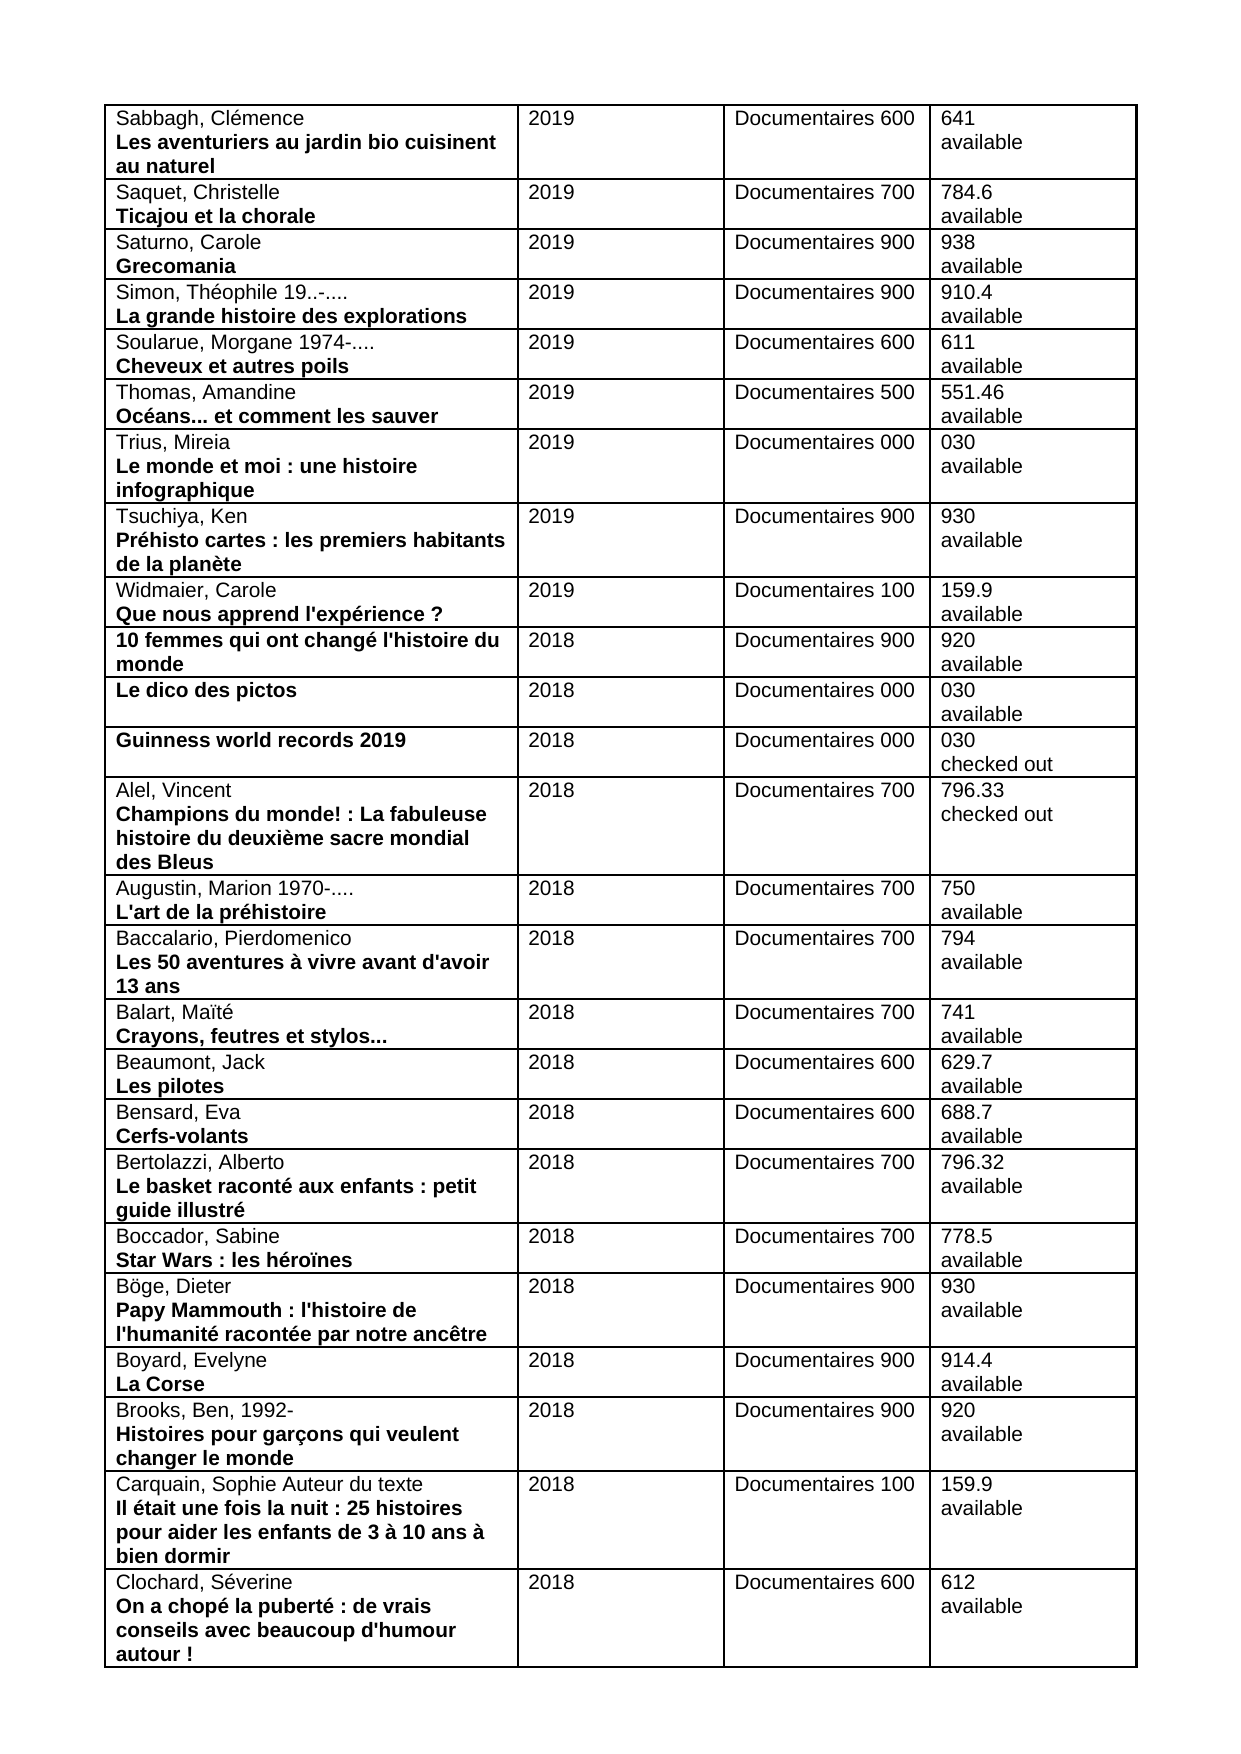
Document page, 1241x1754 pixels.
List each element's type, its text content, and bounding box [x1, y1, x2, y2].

table_cell Documentaires 900 [725, 1348, 929, 1396]
table_cell Documentaires 600 [725, 1100, 929, 1148]
table_cell 2018 [519, 1000, 723, 1048]
table_cell 030 checked out [931, 728, 1135, 776]
table_cell Sabbagh, Clémence Les aventuriers au jardin bio cuisinent au naturel [106, 106, 517, 178]
table_cell 796.33 checked out [931, 778, 1135, 874]
table_cell 920 available [931, 628, 1135, 676]
table_cell Thomas, Amandine Océans... et comment les sauver [106, 380, 517, 428]
table_cell 2019 [519, 180, 723, 228]
table_cell Documentaires 700 [725, 1224, 929, 1272]
table_cell Documentaires 900 [725, 628, 929, 676]
table_cell 2018 [519, 1398, 723, 1470]
table_cell Documentaires 700 [725, 876, 929, 924]
table_cell 910.4 available [931, 280, 1135, 328]
table_cell Boccador, Sabine Star Wars : les héroïnes [106, 1224, 517, 1272]
table_cell Augustin, Marion 1970-.... L'art de la préhistoire [106, 876, 517, 924]
table_cell 2018 [519, 1050, 723, 1098]
table_cell 2019 [519, 380, 723, 428]
table_cell Tsuchiya, Ken Préhisto cartes : les premiers habitants de la planète [106, 504, 517, 576]
table_cell 930 available [931, 1274, 1135, 1346]
table_cell 551.46 available [931, 380, 1135, 428]
table_cell 2018 [519, 1100, 723, 1148]
table_cell Documentaires 500 [725, 380, 929, 428]
table_cell Documentaires 900 [725, 1274, 929, 1346]
table_cell 2018 [519, 1274, 723, 1346]
table_cell 641 available [931, 106, 1135, 178]
table_cell Saquet, Christelle Ticajou et la chorale [106, 180, 517, 228]
table_cell Documentaires 600 [725, 1570, 929, 1666]
table_cell Documentaires 700 [725, 180, 929, 228]
table_cell Documentaires 900 [725, 504, 929, 576]
table_cell Documentaires 100 [725, 1472, 929, 1568]
table_cell 2018 [519, 778, 723, 874]
table_cell Clochard, Séverine On a chopé la puberté : de vrais conseils avec beaucoup d'humour autour ! [106, 1570, 517, 1666]
table_cell Documentaires 600 [725, 330, 929, 378]
table_cell 10 femmes qui ont changé l'histoire du monde [106, 628, 517, 676]
table_cell Documentaires 900 [725, 1398, 929, 1470]
table_cell 2019 [519, 504, 723, 576]
table_cell 920 available [931, 1398, 1135, 1470]
table_cell Documentaires 900 [725, 230, 929, 278]
table_cell 2019 [519, 106, 723, 178]
table_cell 612 available [931, 1570, 1135, 1666]
table_cell Simon, Théophile 19..-.... La grande histoire des explorations [106, 280, 517, 328]
table_cell Documentaires 900 [725, 280, 929, 328]
table_cell Documentaires 000 [725, 430, 929, 502]
table_cell 2019 [519, 330, 723, 378]
table_cell 629.7 available [931, 1050, 1135, 1098]
table_cell 688.7 available [931, 1100, 1135, 1148]
table_cell 914.4 available [931, 1348, 1135, 1396]
table_cell 2018 [519, 876, 723, 924]
table_cell Böge, Dieter Papy Mammouth : l'histoire de l'humanité racontée par notre ancêtre [106, 1274, 517, 1346]
table_cell Bensard, Eva Cerfs-volants [106, 1100, 517, 1148]
table_cell 930 available [931, 504, 1135, 576]
table_cell 2019 [519, 280, 723, 328]
table_cell Documentaires 700 [725, 926, 929, 998]
table_cell 2018 [519, 728, 723, 776]
table_cell 741 available [931, 1000, 1135, 1048]
table_cell 2018 [519, 1472, 723, 1568]
table_cell Bertolazzi, Alberto Le basket raconté aux enfants : petit guide illustré [106, 1150, 517, 1222]
table_cell Le dico des pictos [106, 678, 517, 726]
table_cell 2019 [519, 230, 723, 278]
table_cell 2018 [519, 628, 723, 676]
table_cell 2018 [519, 1348, 723, 1396]
table_cell 796.32 available [931, 1150, 1135, 1222]
table_cell Guinness world records 2019 [106, 728, 517, 776]
table_cell 784.6 available [931, 180, 1135, 228]
table_cell 778.5 available [931, 1224, 1135, 1272]
table_cell Carquain, Sophie Auteur du texte Il était une fois la nuit : 25 histoires pour aider les enfants de 3 à 10 ans à bien dormir [106, 1472, 517, 1568]
table_cell 2018 [519, 1224, 723, 1272]
table_cell Saturno, Carole Grecomania [106, 230, 517, 278]
table_cell Alel, Vincent Champions du monde! : La fabuleuse histoire du deuxième sacre mondial des Bleus [106, 778, 517, 874]
table_cell Widmaier, Carole Que nous apprend l'expérience ? [106, 578, 517, 626]
table_cell 794 available [931, 926, 1135, 998]
table_cell 611 available [931, 330, 1135, 378]
table_cell 2018 [519, 926, 723, 998]
table_cell 159.9 available [931, 578, 1135, 626]
table_cell Documentaires 600 [725, 106, 929, 178]
table_cell Boyard, Evelyne La Corse [106, 1348, 517, 1396]
table_cell Documentaires 000 [725, 678, 929, 726]
table_cell Documentaires 700 [725, 1150, 929, 1222]
table_cell Soularue, Morgane 1974-.... Cheveux et autres poils [106, 330, 517, 378]
table_cell 030 available [931, 430, 1135, 502]
table_cell Trius, Mireia Le monde et moi : une histoire infographique [106, 430, 517, 502]
table_cell 030 available [931, 678, 1135, 726]
table_cell 938 available [931, 230, 1135, 278]
table_cell 2019 [519, 578, 723, 626]
table_cell 2018 [519, 1570, 723, 1666]
table_cell Documentaires 000 [725, 728, 929, 776]
table_cell 159.9 available [931, 1472, 1135, 1568]
table_cell Documentaires 700 [725, 778, 929, 874]
table_cell Documentaires 100 [725, 578, 929, 626]
table_cell Brooks, Ben, 1992- Histoires pour garçons qui veulent changer le monde [106, 1398, 517, 1470]
table_cell 2018 [519, 1150, 723, 1222]
table_cell Baccalario, Pierdomenico Les 50 aventures à vivre avant d'avoir 13 ans [106, 926, 517, 998]
table_cell Balart, Maïté Crayons, feutres et stylos... [106, 1000, 517, 1048]
table_cell Beaumont, Jack Les pilotes [106, 1050, 517, 1098]
table_cell Documentaires 700 [725, 1000, 929, 1048]
table_cell Documentaires 600 [725, 1050, 929, 1098]
table_cell 2018 [519, 678, 723, 726]
table_cell 750 available [931, 876, 1135, 924]
table_cell 2019 [519, 430, 723, 502]
